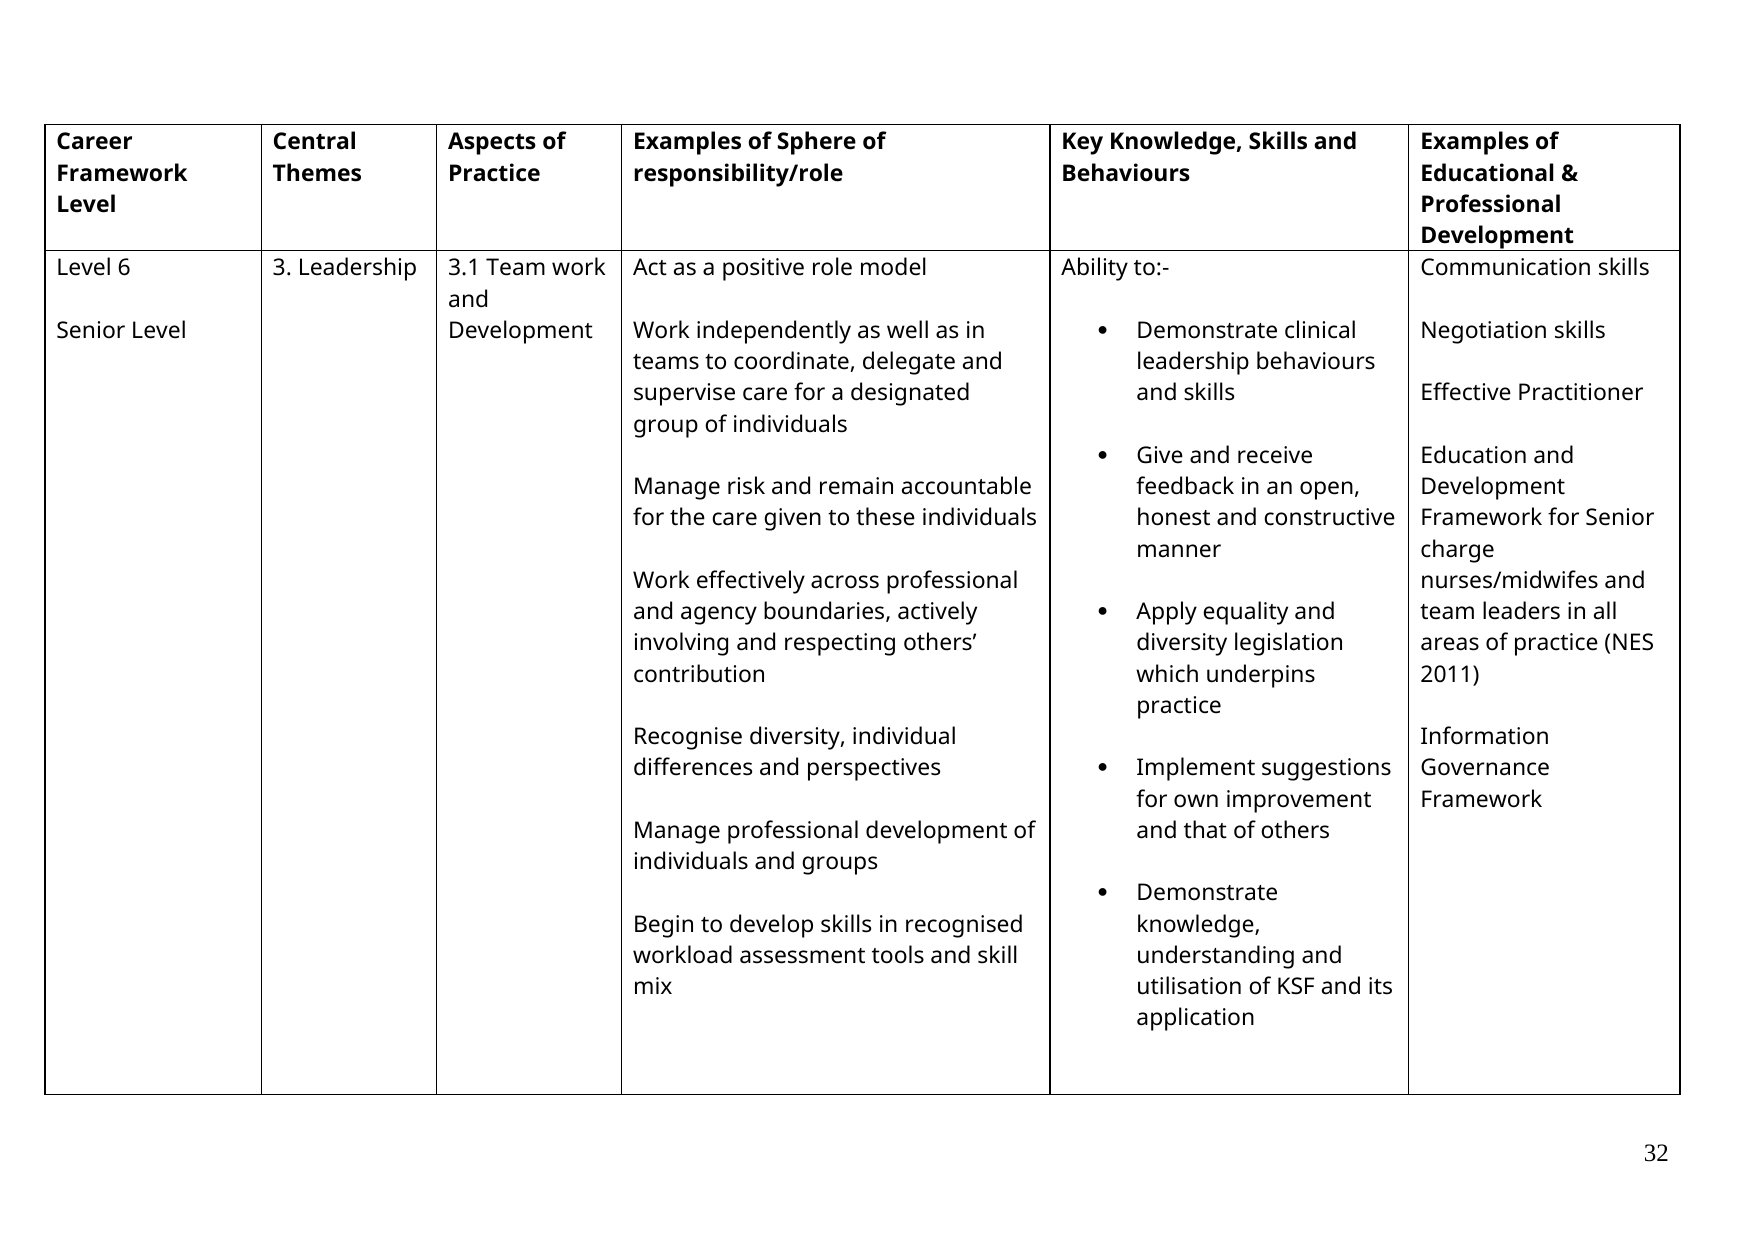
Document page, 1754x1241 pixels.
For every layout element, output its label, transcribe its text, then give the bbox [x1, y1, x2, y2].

table_header Examples of Educational & Professional Development [1409, 125, 1679, 250]
table_cell Act as a positive role model Work independently as well as in teams to coordinate, delegate and supervise care for a designated group of individuals Manage risk and remain accountable for the care given to these individuals Work effectively across professional and agency boundaries, actively involving and respecting others’ contribution Recognise diversity, individual differences and perspectives Manage professional development of individuals and groups Begin to develop skills in recognised workload assessment tools and skill mix [622, 251, 1049, 1093]
table_cell Communication skills Negotiation skills Effective Practitioner Education and Development Framework for Senior charge nurses/midwifes and team leaders in all areas of practice (NES 2011) Information Governance Framework [1409, 251, 1679, 1093]
table_header Career Framework Level [46, 125, 261, 250]
table_cell 3. Leadership [262, 251, 436, 1093]
table_header Central Themes [262, 125, 436, 250]
table_cell Ability to:- Demonstrate clinical leadership behaviours and skills Give and receive feedback in an open, honest and constructive manner Apply equality and diversity legislation which underpins practice Implement suggestions for own improvement and that of others Demonstrate knowledge, understanding and utilisation of KSF and its application [1051, 251, 1408, 1093]
table_cell 3.1 Team work and Development [437, 251, 621, 1093]
table_header Key Knowledge, Skills and Behaviours [1051, 125, 1408, 250]
table_cell Level 6 Senior Level [46, 251, 261, 1093]
table_header Examples of Sphere of responsibility/role [622, 125, 1049, 250]
table_header Aspects of Practice [437, 125, 621, 250]
